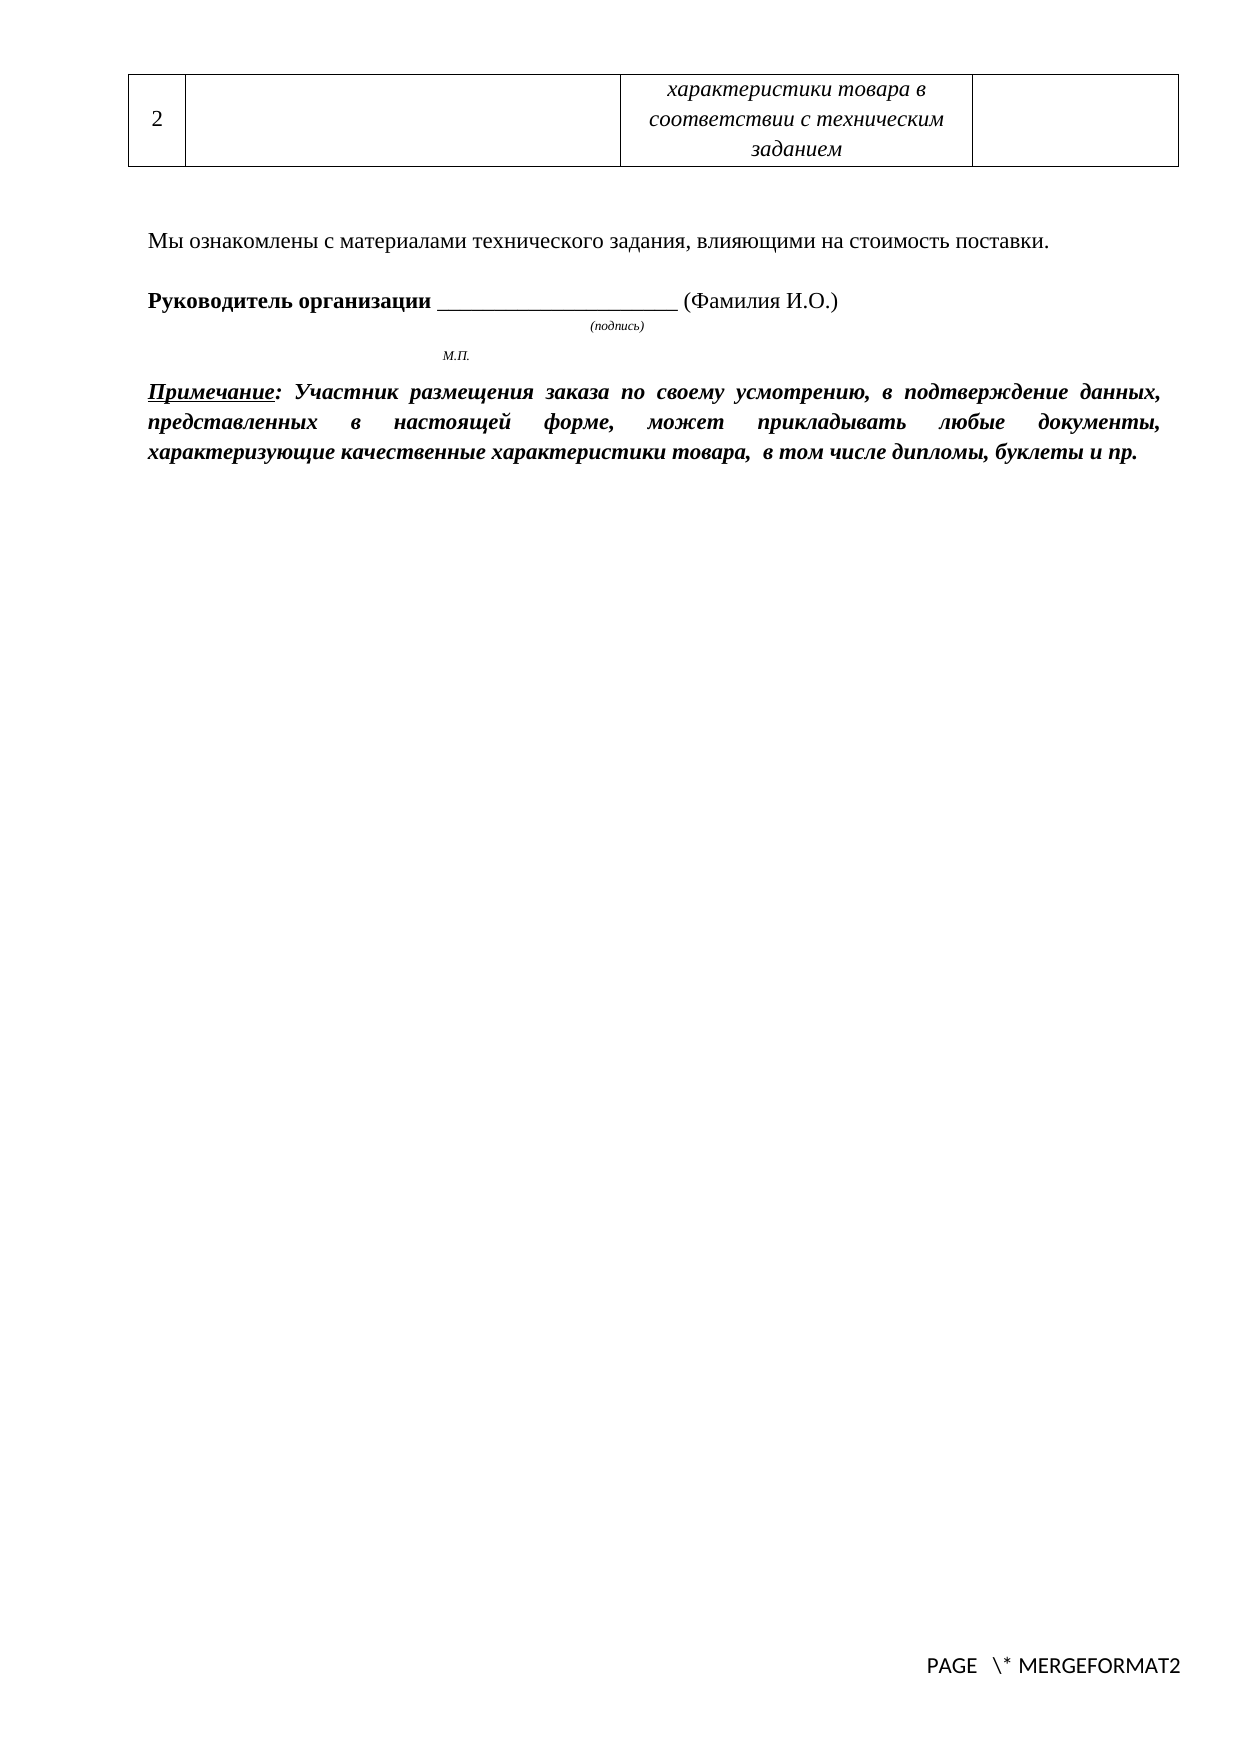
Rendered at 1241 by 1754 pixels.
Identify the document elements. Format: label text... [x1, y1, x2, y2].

table_cell [973, 75, 1178, 166]
text Примечание: Участник размещения заказа по своему усмотрению, в подтверждение данных, представленных в настоящей форме, может прикладывать любые документы, характеризующие качественные характеристики товара, в том числе дипломы, буклеты и пр. [148, 378, 1162, 465]
text Мы ознакомлены с материалами технического задания, влияющими на стоимость поставки. [148, 227, 1162, 253]
text Руководитель организации _____________________ (Фамилия И.О.) [148, 287, 1162, 314]
text М.П. [148, 348, 1162, 374]
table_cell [621, 75, 972, 166]
table_cell [186, 75, 620, 166]
text (подпись) [516, 318, 1162, 344]
table_cell 2 [129, 75, 185, 166]
